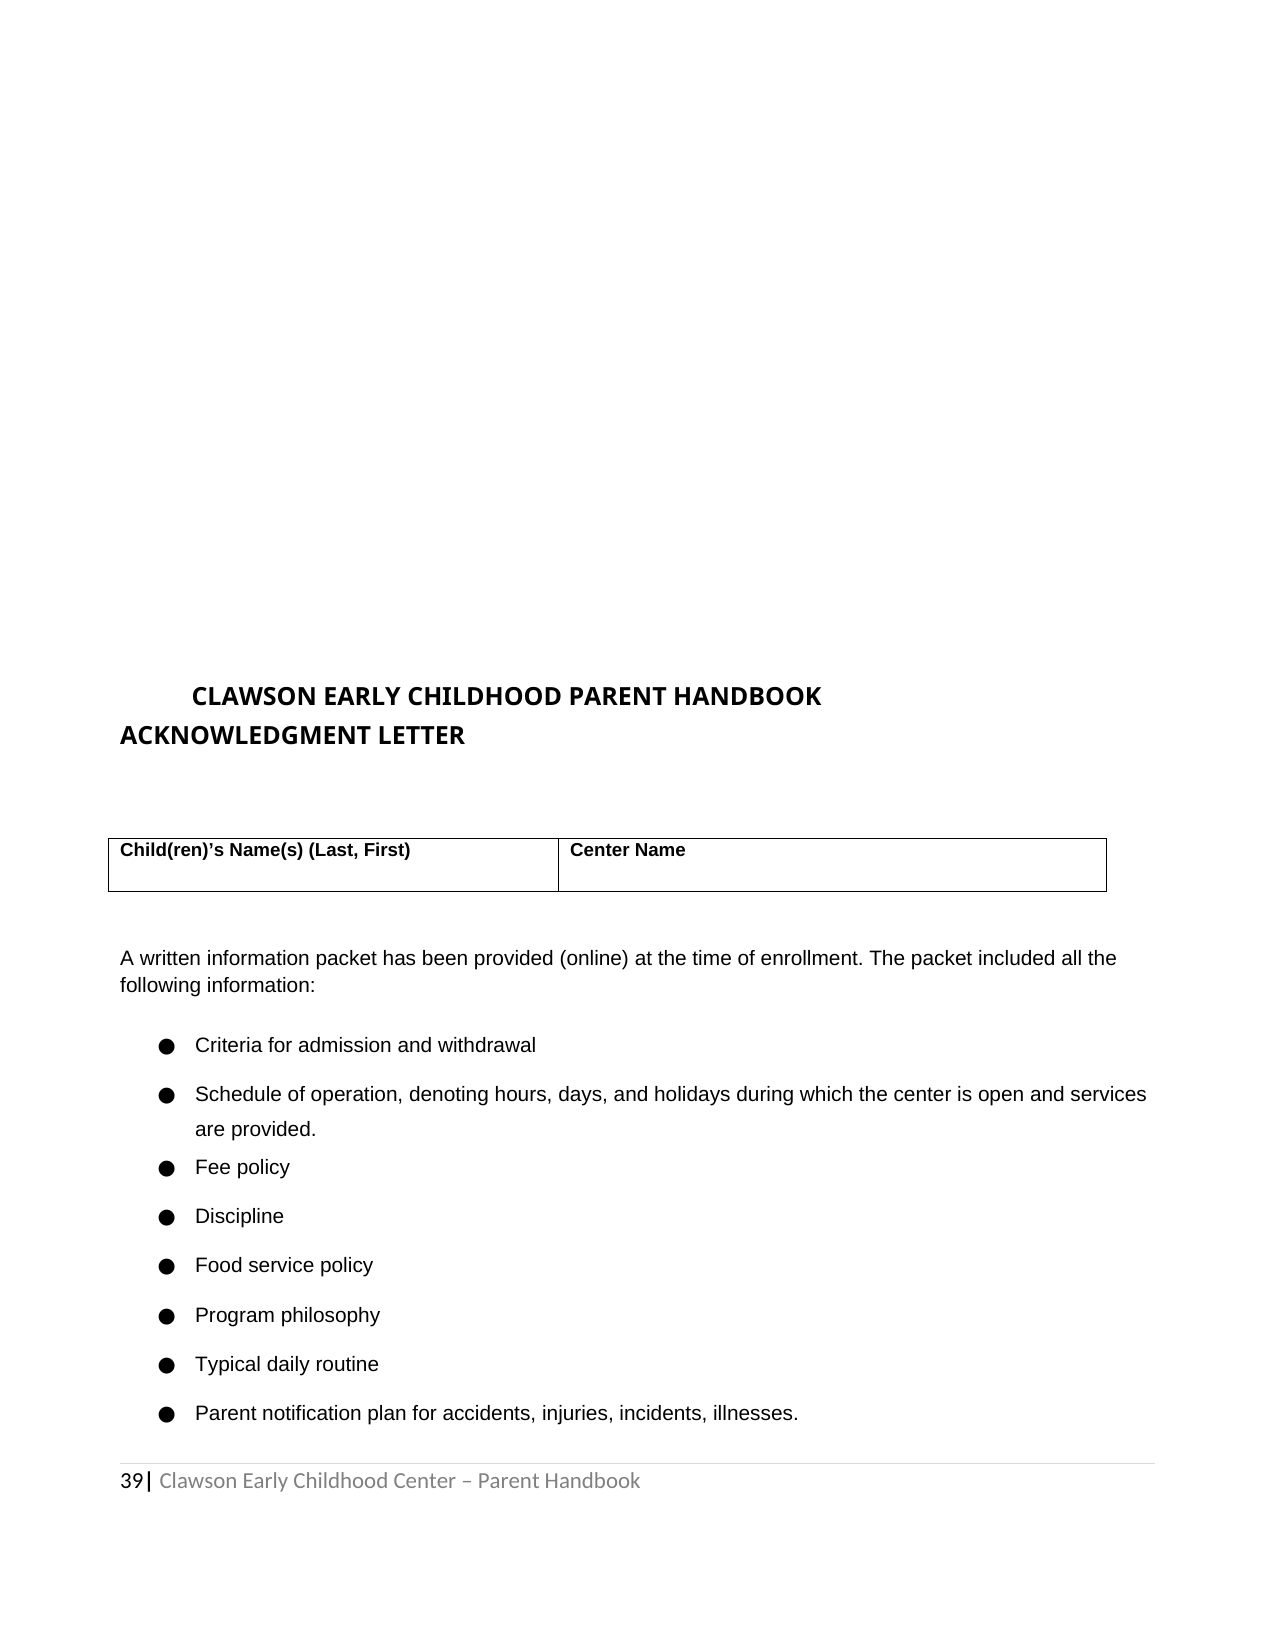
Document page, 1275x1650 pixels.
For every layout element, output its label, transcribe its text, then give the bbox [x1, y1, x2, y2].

table_header Child(ren)’s Name(s) (Last, First) [109, 839, 558, 891]
list Criteria for admission and withdrawal [157, 1021, 1155, 1064]
list Fee policy [157, 1144, 1155, 1187]
list Schedule of operation, denoting hours, days, and holidays during which the center is open and services are provided. [157, 1070, 1155, 1140]
list Parent notification plan for accidents, injuries, incidents, illnesses. [157, 1389, 1155, 1432]
list Food service policy [157, 1242, 1155, 1285]
list Discipline [157, 1193, 1155, 1236]
list Typical daily routine [157, 1340, 1155, 1383]
table_header Center Name [559, 839, 1106, 891]
list Program philosophy [157, 1291, 1155, 1334]
text A written information packet has been provided (online) at the time of enrollment. The packet included all the following information: [120, 945, 1155, 997]
text CLAWSON EARLY CHILDHOOD PARENT HANDBOOK ACKNOWLEDGMENT LETTER [120, 678, 1155, 752]
